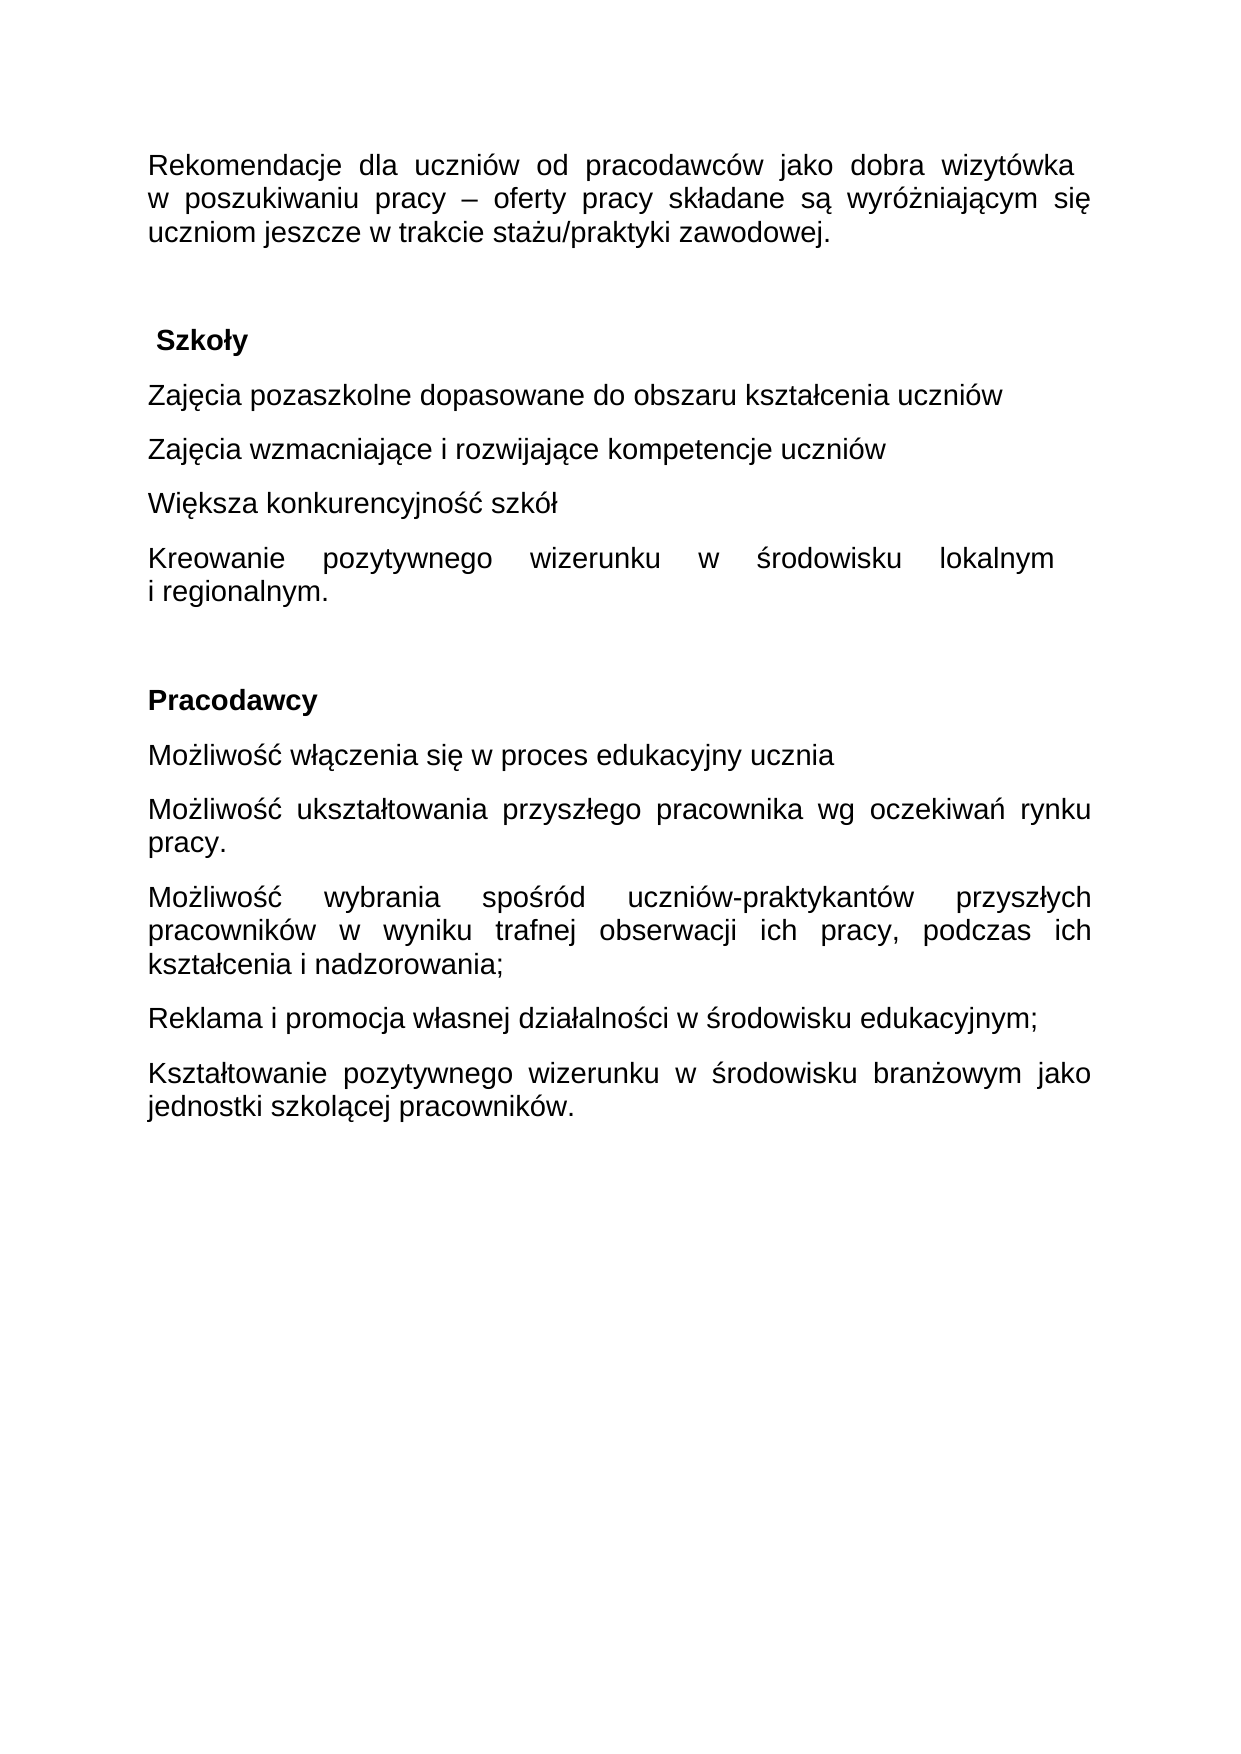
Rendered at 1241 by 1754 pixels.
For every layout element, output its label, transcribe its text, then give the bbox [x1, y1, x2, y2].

text Możliwość włączenia się w proces edukacyjny ucznia [148, 738, 1093, 771]
text Zajęcia pozaszkolne dopasowane do obszaru kształcenia uczniów [148, 378, 1093, 411]
text Szkoły [148, 323, 1093, 357]
text Pracodawcy [148, 683, 1093, 717]
text Kształtowanie pozytywnego wizerunku w środowisku branżowym jako jednostki szkolącej pracowników. [148, 1056, 1093, 1123]
text Większa konkurencyjność szkół [148, 487, 1093, 520]
text Rekomendacje dla uczniów od pracodawców jako dobra wizytówka w poszukiwaniu pracy – oferty pracy składane są wyróżniającym się uczniom jeszcze w trakcie stażu/praktyki zawodowej. [148, 148, 1093, 248]
text Możliwość wybrania spośród uczniów-praktykantów przyszłych pracowników w wyniku trafnej obserwacji ich pracy, podczas ich kształcenia i nadzorowania; [148, 880, 1093, 981]
text Reklama i promocja własnej działalności w środowisku edukacyjnym; [148, 1001, 1093, 1035]
text Możliwość ukształtowania przyszłego pracownika wg oczekiwań rynku pracy. [148, 792, 1093, 859]
text Kreowanie pozytywnego wizerunku w środowisku lokalnym i regionalnym. [148, 541, 1093, 608]
text Zajęcia wzmacniające i rozwijające kompetencje uczniów [148, 432, 1093, 466]
